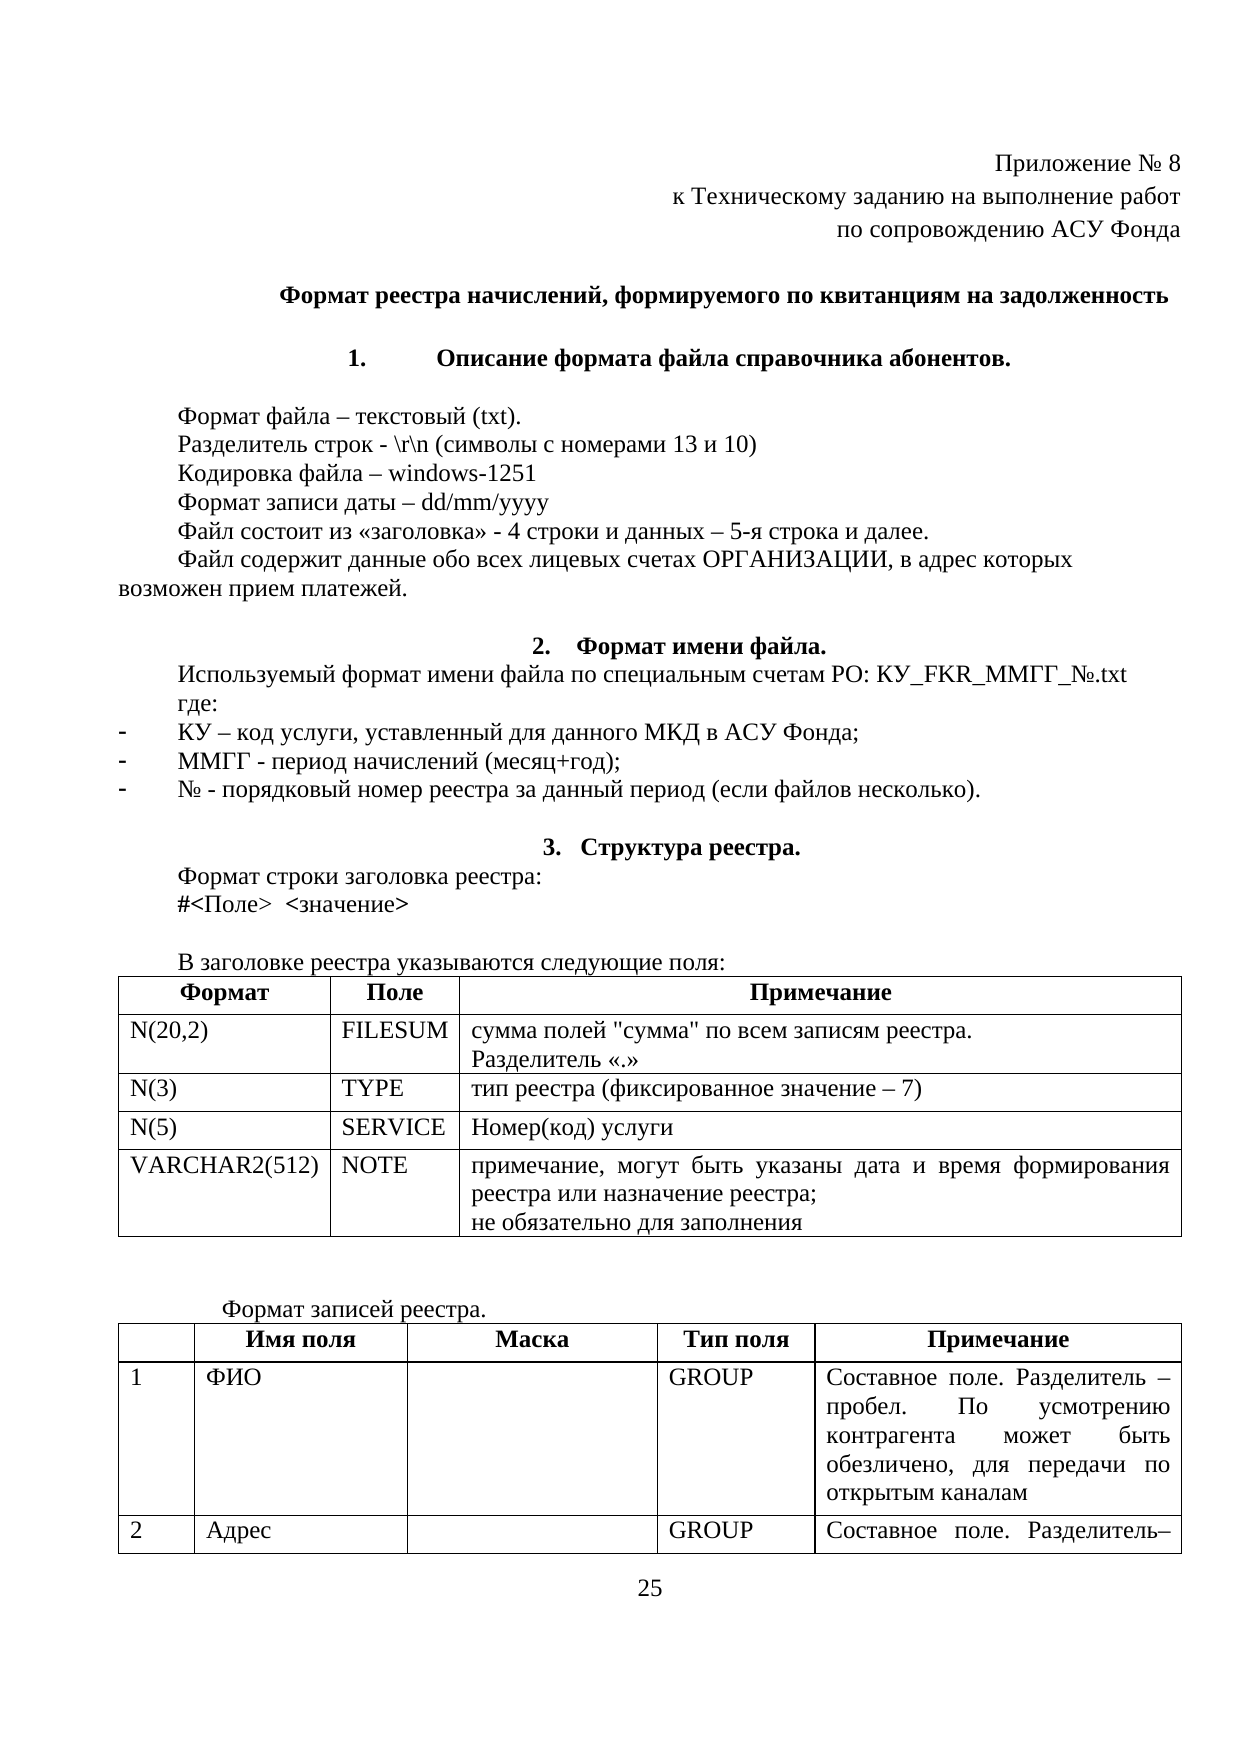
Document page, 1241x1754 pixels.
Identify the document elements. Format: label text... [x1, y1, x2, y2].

table_cell ФИО [195, 1363, 407, 1514]
table_cell 2 [119, 1516, 194, 1553]
table_cell N(5) [119, 1112, 330, 1149]
list № - порядковый номер реестра за данный период (если файлов несколько). [118, 774, 1181, 803]
text Кодировка файла – windows-1251 [118, 458, 1181, 487]
text где: [118, 688, 1181, 717]
table_cell [408, 1516, 657, 1553]
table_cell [816, 1516, 1181, 1553]
text Разделитель строк - \r\n (символы с номерами 13 и 10) [118, 429, 1181, 458]
list ММГГ - период начислений (месяц+год); [118, 746, 1181, 774]
table_header [119, 1324, 194, 1361]
table_cell TYPE [331, 1074, 459, 1111]
table_header Имя поля [195, 1324, 407, 1361]
table_cell FILESUM [331, 1015, 459, 1072]
text Формат реестра начислений, формируемого по квитанциям на задолженность [267, 280, 1181, 308]
text Формат строки заголовка реестра: [118, 861, 1181, 889]
list Описание формата файла справочника абонентов. [118, 343, 1181, 372]
text Формат файла – текстовый (txt). [118, 401, 1181, 429]
table_cell SERVICE [331, 1112, 459, 1149]
list Структура реестра. [162, 832, 1181, 861]
text к Техническому заданию на выполнение работ [118, 181, 1181, 209]
text Файл состоит из «заголовка» - 4 строки и данных – 5-я строка и далее. [118, 516, 1181, 544]
table_header Примечание [816, 1324, 1181, 1361]
table_cell 1 [119, 1363, 194, 1514]
table_cell [408, 1363, 657, 1514]
table_header Поле [331, 977, 459, 1014]
text Формат записи даты – dd/mm/yyyy [118, 487, 1181, 516]
table_cell тип реестра (фиксированное значение – 7) [460, 1074, 1181, 1111]
text по сопровождению АСУ Фонда [118, 214, 1181, 242]
text В заголовке реестра указываются следующие поля: [118, 947, 1181, 976]
table_cell сумма полей "сумма" по всем записям реестра. Разделитель «.» [460, 1015, 1181, 1072]
table_cell Составное поле. Разделитель – пробел. По усмотрению контрагента может быть обезличено, для передачи по открытым каналам [816, 1363, 1181, 1514]
text Приложение № 8 [118, 148, 1181, 176]
list КУ – код услуги, уставленный для данного МКД в АСУ Фонда; [118, 717, 1181, 746]
table_header Маска [408, 1324, 657, 1361]
text Файл содержит данные обо всех лицевых счетах ОРГАНИЗАЦИИ, в адрес которых возможен прием платежей. [118, 544, 1181, 602]
table_header Формат [119, 977, 330, 1014]
table_cell N(20,2) [119, 1015, 330, 1072]
text #<Поле> <значение> [118, 889, 1181, 918]
table_cell GROUP [658, 1516, 814, 1553]
table_cell VARCHAR2(512) [119, 1150, 330, 1236]
text Используемый формат имени файла по специальным счетам РО: КУ_FKR_ММГГ_№.txt [118, 659, 1181, 688]
table_cell Номер(код) услуги [460, 1112, 1181, 1149]
table_cell NOTE [331, 1150, 459, 1236]
table_header Примечание [460, 977, 1181, 1014]
list Формат имени файла. [118, 631, 1181, 659]
table_cell Адрес [195, 1516, 407, 1553]
table_cell примечание, могут быть указаны дата и время формирования реестра или назначение реестра; не обязательно для заполнения [460, 1150, 1181, 1236]
table_cell N(3) [119, 1074, 330, 1111]
text Формат записей реестра. [222, 1294, 1181, 1323]
table_cell GROUP [658, 1363, 814, 1514]
table_header Тип поля [658, 1324, 814, 1361]
